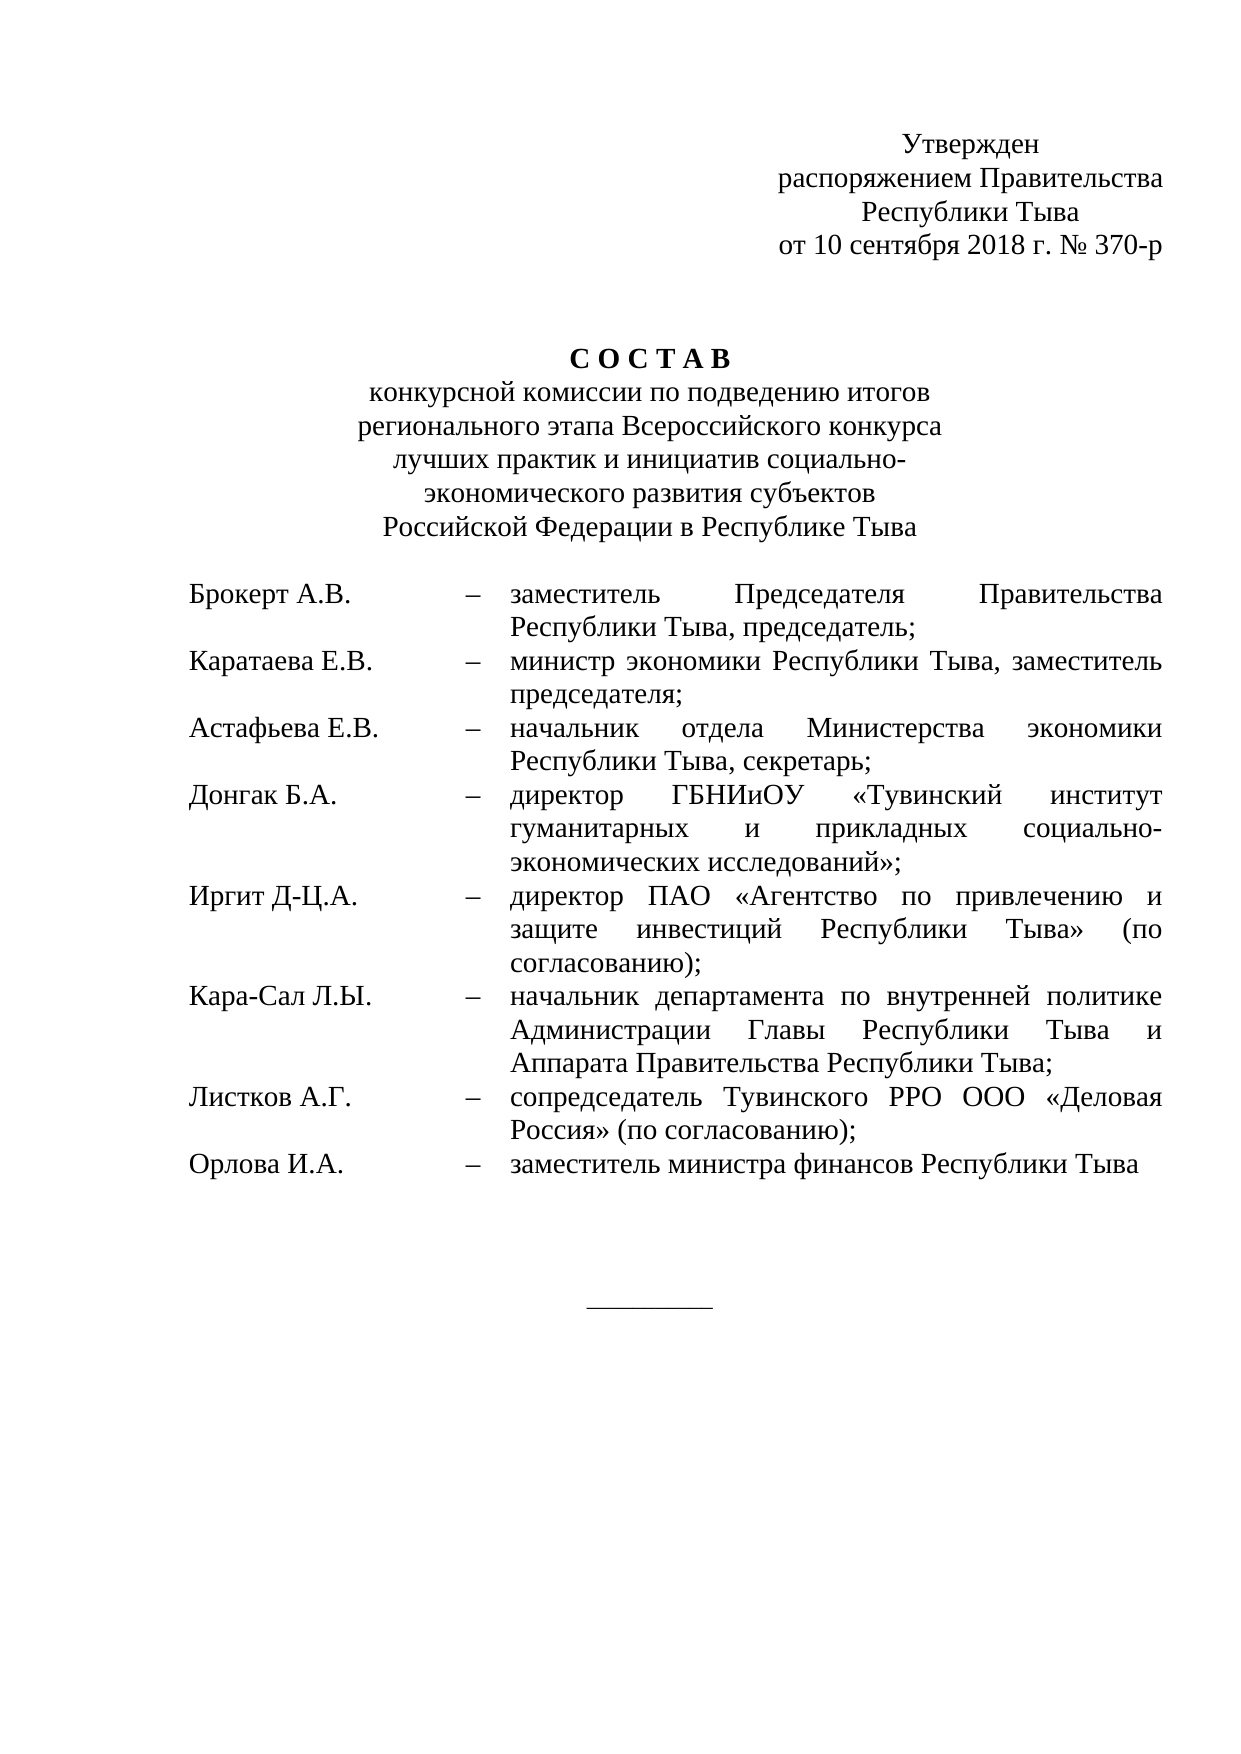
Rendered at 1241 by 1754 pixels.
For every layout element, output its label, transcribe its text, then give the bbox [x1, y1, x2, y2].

table_cell Орлова И.А. [177, 1146, 454, 1179]
table_cell министр экономики Республики Тыва, заместитель председателя; [499, 643, 1174, 710]
table_cell Астафьева Е.В. [177, 710, 454, 777]
table_header Брокерт А.В. [177, 576, 454, 643]
table_cell – [454, 1079, 498, 1146]
table_cell сопредседатель Тувинского РРО ООО «Деловая Россия» (по согласованию); [499, 1079, 1174, 1146]
table_cell директор ГБНИиОУ «Тувинский институт гуманитарных и прикладных социально-экономических исследований»; [499, 777, 1174, 878]
table_header заместитель Председателя Правительства Республики Тыва, председатель; [499, 576, 1174, 643]
table_cell Донгак Б.А. [177, 777, 454, 878]
text С О С Т А В [118, 341, 1181, 374]
table_cell Каратаева Е.В. [177, 643, 454, 710]
table_cell – [454, 978, 498, 1079]
table_cell заместитель министра финансов Республики Тыва [499, 1146, 1174, 1179]
table_cell – [454, 878, 498, 978]
table_cell – [454, 710, 498, 777]
text регионального этапа Всероссийского конкурса [118, 408, 1181, 442]
table_cell начальник отдела Министерства экономики Республики Тыва, секретарь; [499, 710, 1174, 777]
table_header – [454, 576, 498, 643]
table_cell – [454, 777, 498, 878]
table_cell начальник департамента по внутренней политике Администрации Главы Республики Тыва и Аппарата Правительства Республики Тыва; [499, 978, 1174, 1079]
text конкурсной комиссии по подведению итогов [118, 374, 1181, 408]
text экономического развития субъектов [118, 475, 1181, 509]
table_cell – [454, 643, 498, 710]
text ___________ [118, 1285, 1181, 1311]
table_cell Листков А.Г. [177, 1079, 454, 1146]
text лучших практик и инициатив социально- [118, 442, 1181, 475]
table_cell директор ПАО «Агентство по привлечению и защите инвестиций Республики Тыва» (по согласованию); [499, 878, 1174, 978]
table_cell Иргит Д-Ц.А. [177, 878, 454, 978]
table_cell – [454, 1146, 498, 1179]
text Российской Федерации в Республике Тыва [118, 509, 1181, 542]
table_cell Кара-Сал Л.Ы. [177, 978, 454, 1079]
table_header Утвержден распоряжением Правительства Республики Тыва от 10 сентября 2018 г. № 370-р [748, 127, 1192, 274]
